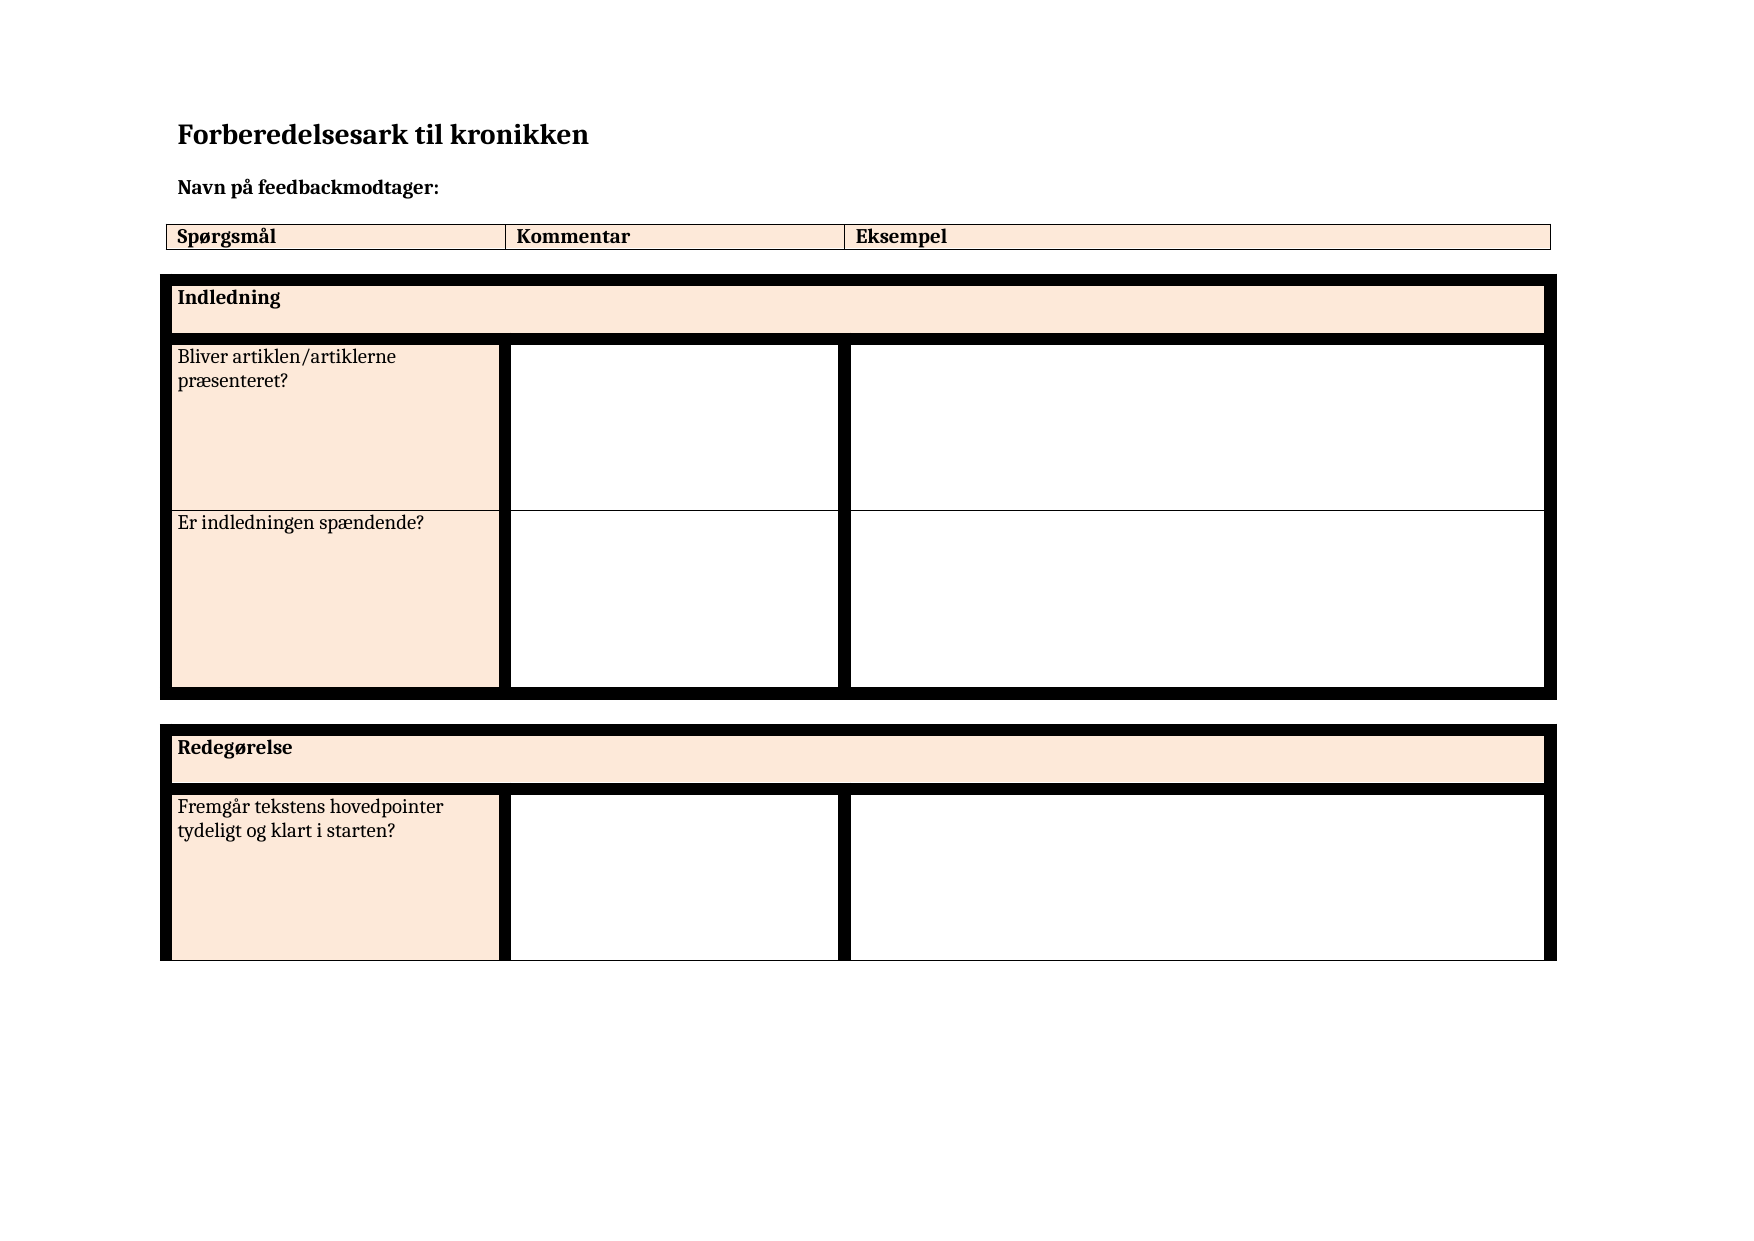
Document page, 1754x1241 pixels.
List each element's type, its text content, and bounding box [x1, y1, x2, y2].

table_header Kommentar [506, 225, 844, 248]
table_cell Er indledningen spændende? [172, 511, 499, 687]
table_cell Bliver artiklen/artiklerne præsenteret? [172, 345, 499, 510]
table_cell Fremgår tekstens hovedpointer tydeligt og klart i starten? [172, 795, 499, 960]
table_cell [851, 795, 1544, 960]
table_cell [511, 345, 838, 510]
text Forberedelsesark til kronikken [177, 118, 1577, 152]
table_cell [511, 511, 838, 687]
table_header Indledning [172, 286, 1544, 333]
table_header Eksempel [845, 225, 1550, 248]
text Navn på feedbackmodtager: [177, 176, 1577, 199]
table_header Spørgsmål [167, 225, 505, 248]
table_header Redegørelse [172, 736, 1544, 782]
table_cell [511, 795, 838, 960]
table_cell [851, 511, 1544, 687]
table_cell [851, 345, 1544, 510]
